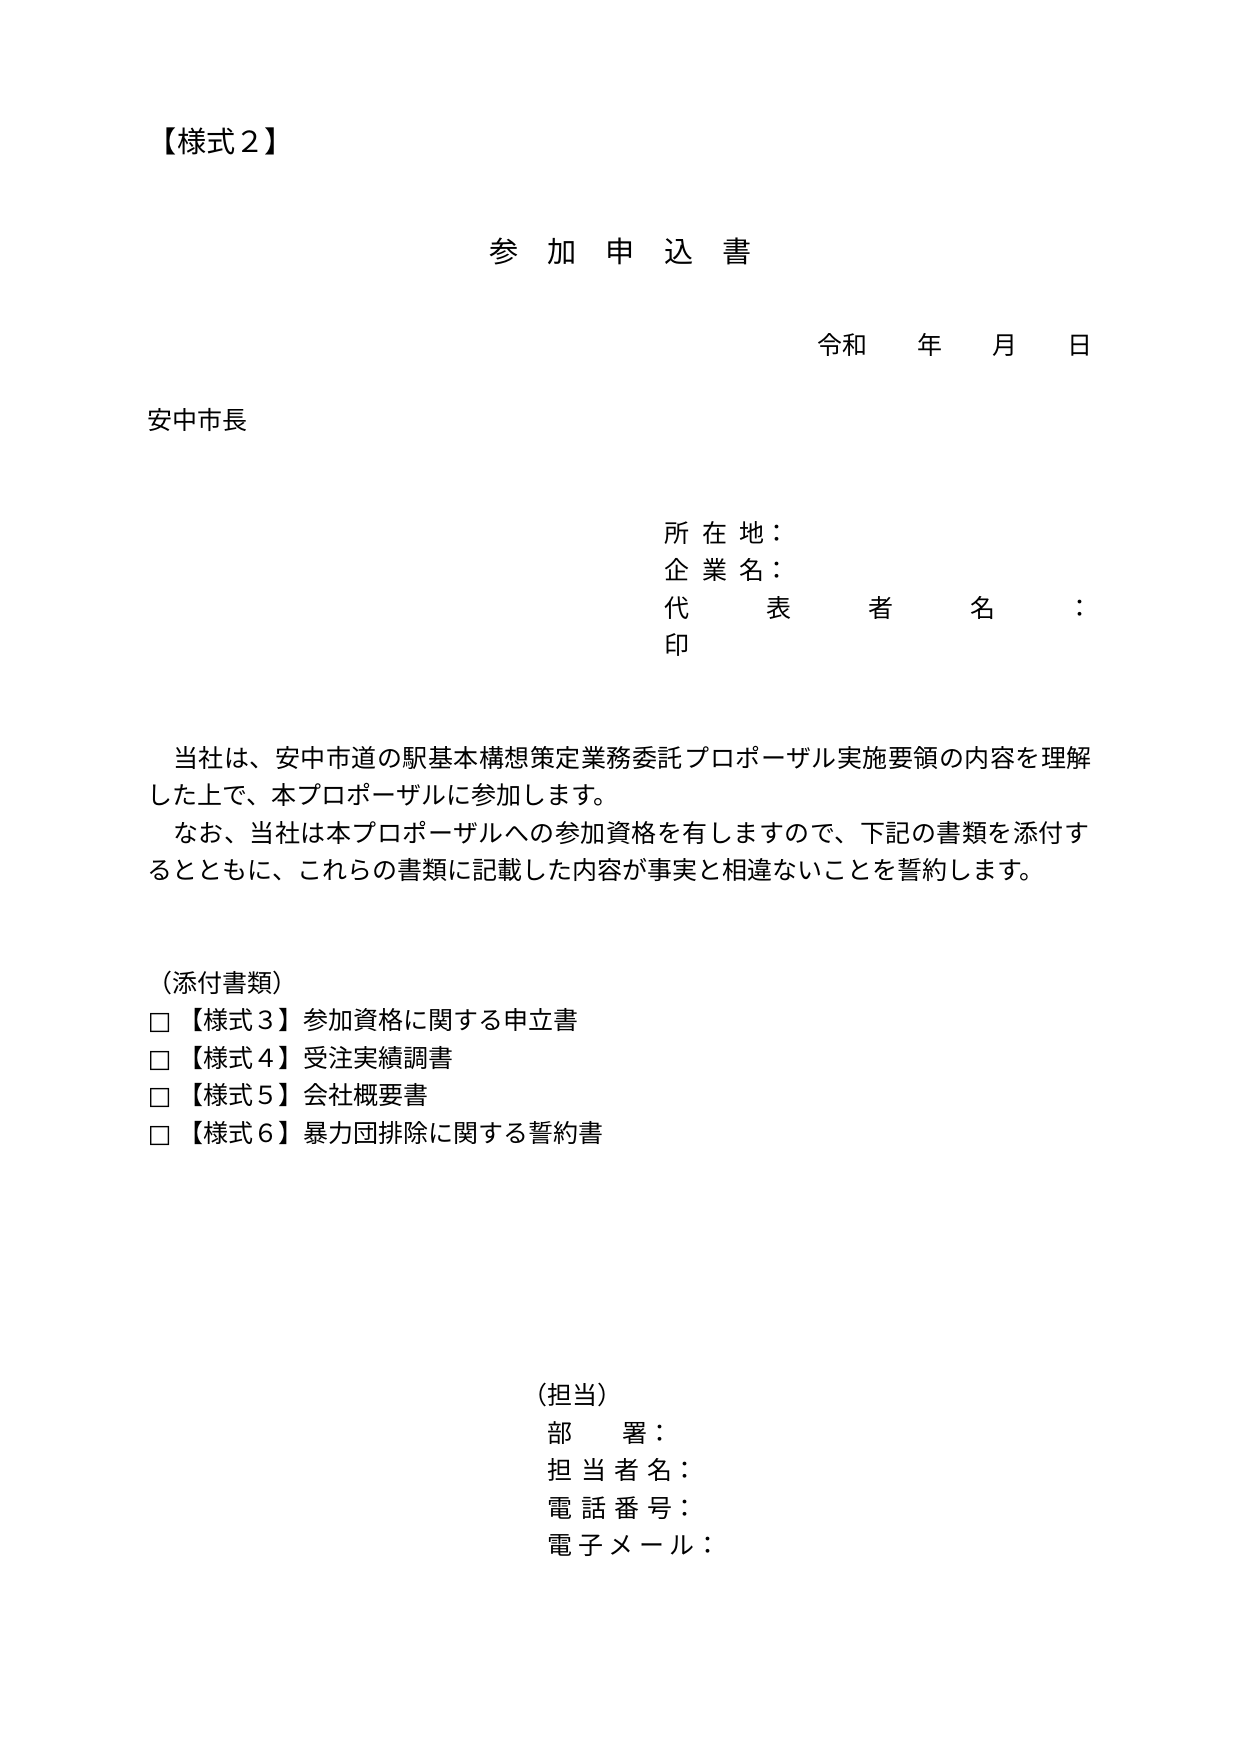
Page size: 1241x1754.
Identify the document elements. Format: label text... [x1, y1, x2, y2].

text なお、当社は本プロポーザルへの参加資格を有しますので、下記の書類を添付するとともに、これらの書類に記載した内容が事実と相違ないことを誓約します。 [148, 813, 1092, 888]
text 電話番号： [148, 1488, 1092, 1525]
text 電子メール： [148, 1525, 1092, 1563]
text 所在地： [664, 513, 1107, 550]
text □ 【様式６】暴力団排除に関する誓約書 [148, 1113, 1092, 1150]
text （担当） [148, 1375, 1092, 1413]
text （添付書類） [148, 963, 1092, 1000]
text 企業名： [664, 550, 1092, 588]
text □ 【様式５】会社概要書 [148, 1075, 1092, 1113]
text 代表者名： 印 [664, 588, 1092, 663]
text 部署： [148, 1413, 1092, 1450]
text □ 【様式３】参加資格に関する申立書 [148, 1000, 1092, 1038]
text 当社は、安中市道の駅基本構想策定業務委託プロポーザル実施要領の内容を理解した上で、本プロポーザルに参加します。 [148, 738, 1092, 813]
text □ 【様式４】受注実績調書 [148, 1038, 1092, 1075]
text 令和 年 月 日 [148, 325, 1092, 363]
text 安中市長 [148, 400, 1092, 438]
text 担当者名： [148, 1450, 1092, 1488]
text 参 加 申 込 書 [148, 213, 1092, 288]
